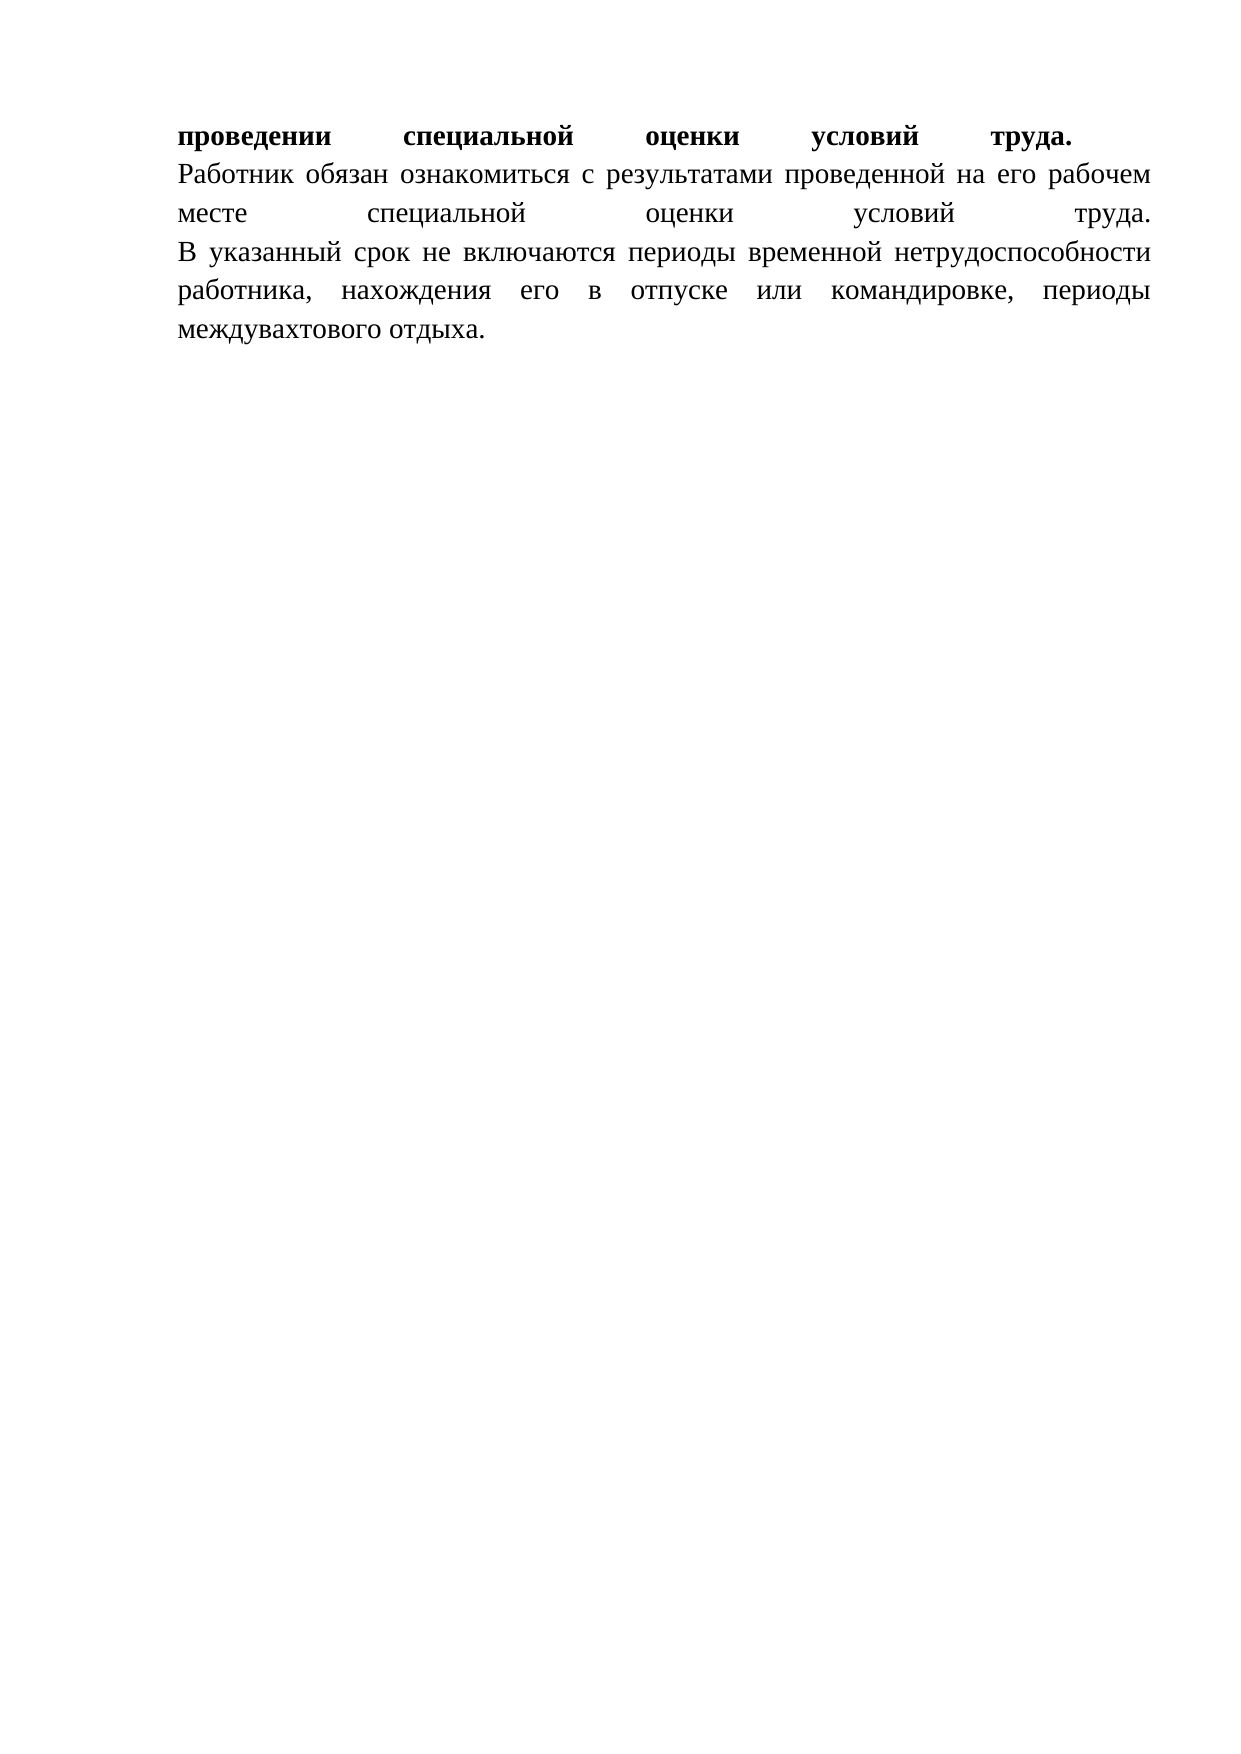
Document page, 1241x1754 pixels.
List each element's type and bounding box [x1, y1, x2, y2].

text [177, 118, 1152, 344]
